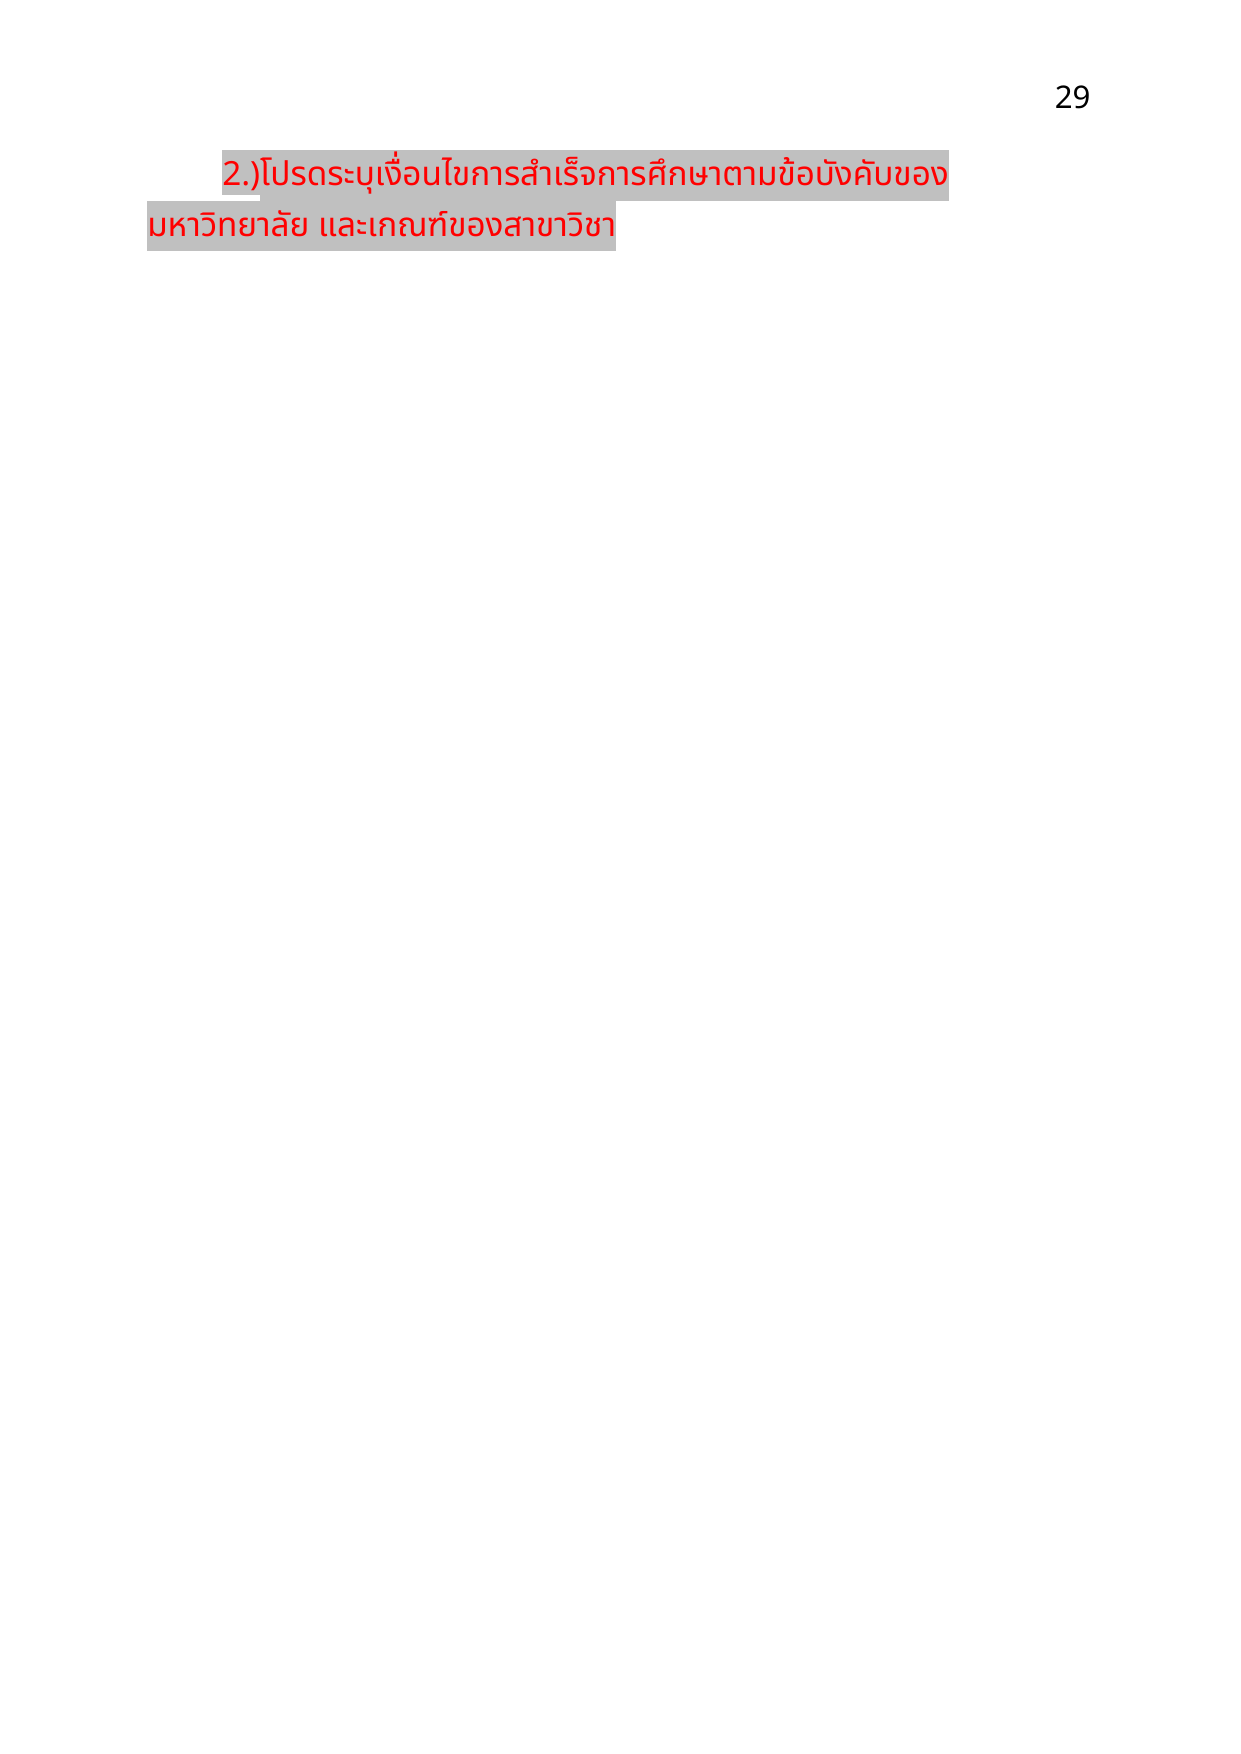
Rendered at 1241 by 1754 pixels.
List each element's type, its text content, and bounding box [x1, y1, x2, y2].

text 2.)โปรดระบุเงื่อนไขการสำเร็จการศึกษาตามข้อบังคับของมหาวิทยาลัย และเกณฑ์ของสาขาวิชา [616, 150, 1090, 251]
text 2.)โปรดระบุเงื่อนไขการสำเร็จการศึกษาตามข้อบังคับของมหาวิทยาลัย และเกณฑ์ของสาขาวิชา [147, 150, 260, 201]
